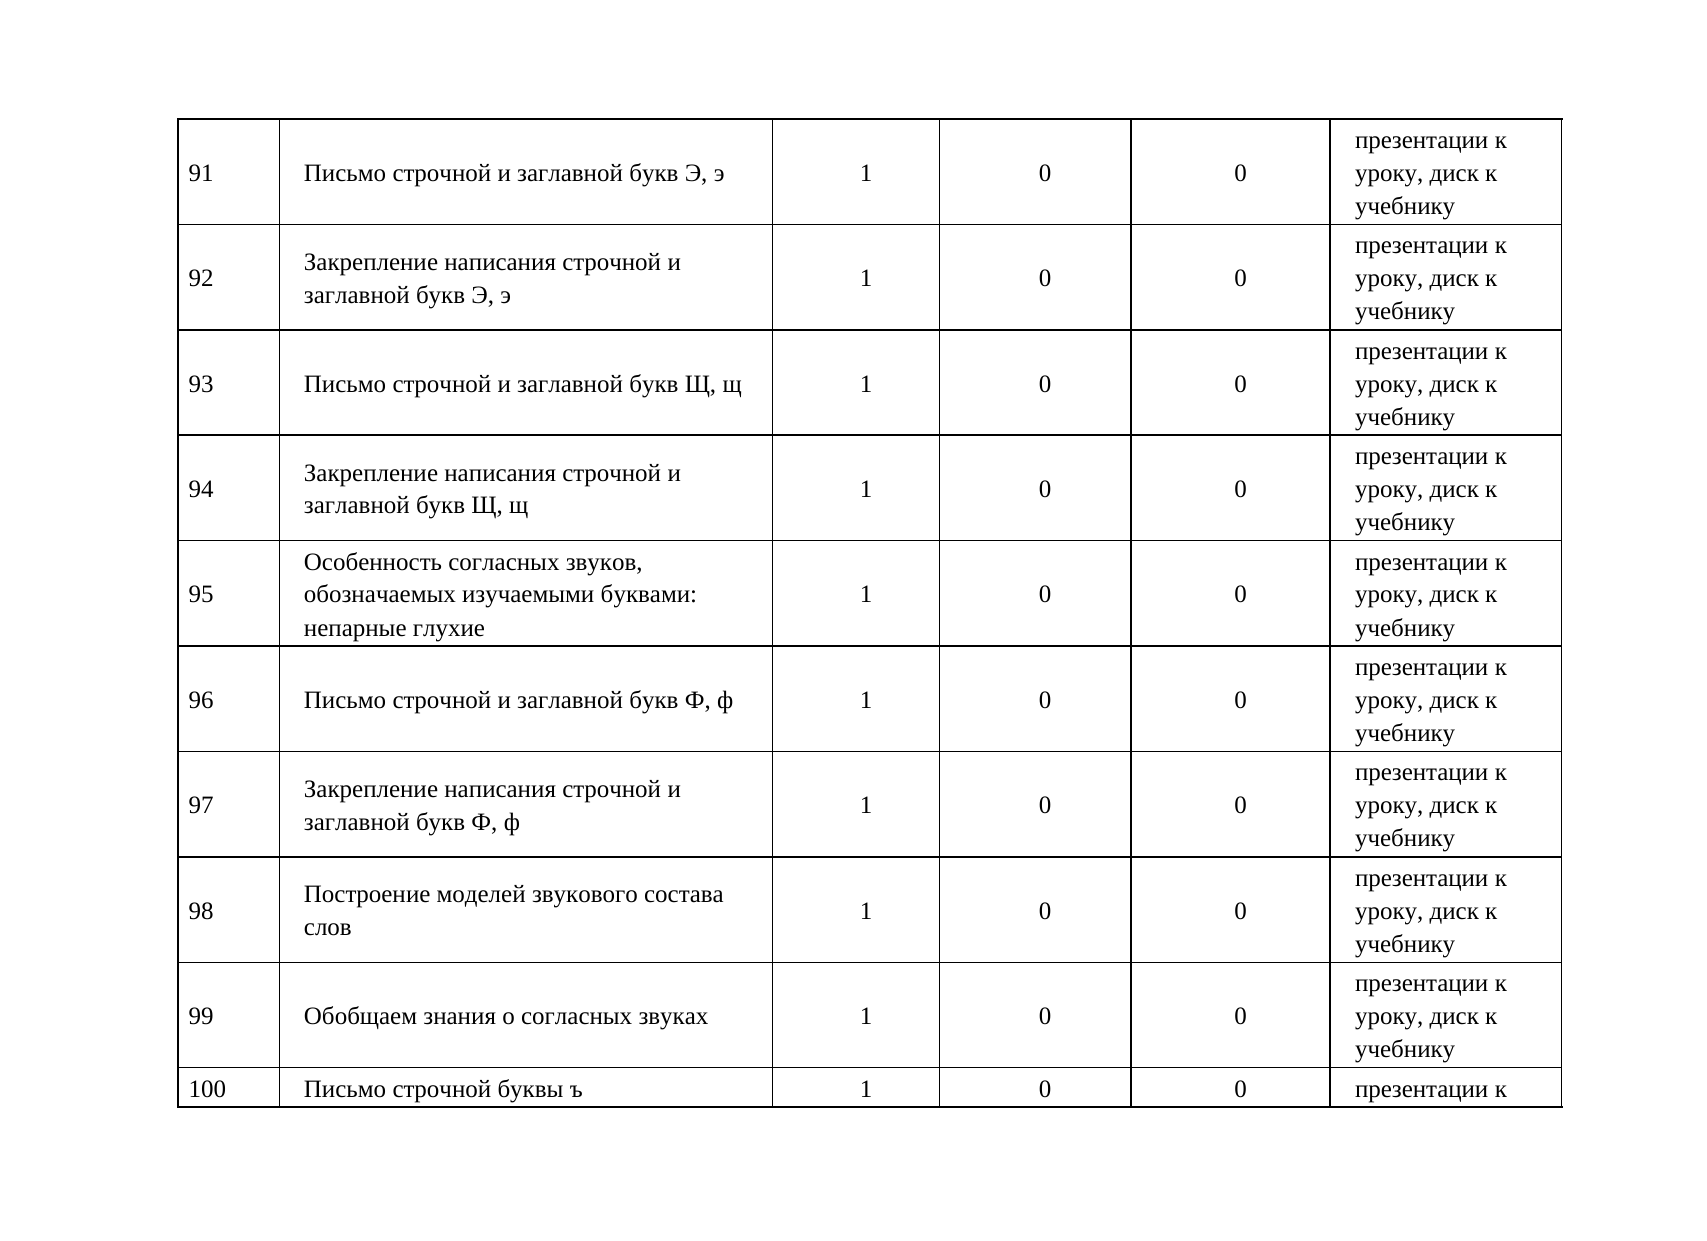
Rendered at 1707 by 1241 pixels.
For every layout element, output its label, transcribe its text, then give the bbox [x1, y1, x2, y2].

table_cell Построение моделей звукового состава слов [280, 858, 772, 961]
table_cell 0 [940, 647, 1130, 751]
table_cell 1 [773, 858, 939, 961]
table_cell 97 [179, 752, 279, 856]
table_cell презентации к уроку, диск к учебнику [1331, 752, 1561, 856]
table_cell 100 [179, 1068, 279, 1106]
table_cell Письмо строчной и заглавной букв Щ, щ [280, 331, 772, 434]
table_cell 92 [179, 225, 279, 329]
table_cell 93 [179, 331, 279, 434]
table_cell 95 [179, 541, 279, 645]
table_cell 0 [1132, 647, 1329, 751]
table_cell 0 [940, 120, 1130, 223]
table_cell 94 [179, 436, 279, 540]
table_cell презентации к уроку, диск к учебнику [1331, 858, 1561, 961]
table_cell 99 [179, 963, 279, 1067]
table_cell Особенность согласных звуков, обозначаемых изучаемыми буквами: непарные глухие [280, 541, 772, 645]
table_cell Письмо строчной и заглавной букв Ф, ф [280, 647, 772, 751]
table_cell 1 [773, 225, 939, 329]
table_cell 0 [1132, 1068, 1329, 1106]
table_cell 1 [773, 647, 939, 751]
table_cell 0 [940, 541, 1130, 645]
table_cell 0 [1132, 752, 1329, 856]
table_cell 1 [773, 120, 939, 223]
table_cell 1 [773, 331, 939, 434]
table_cell Закрепление написания строчной и заглавной букв Щ, щ [280, 436, 772, 540]
table_cell презентации к уроку, диск к учебнику [1331, 436, 1561, 540]
table_cell 0 [940, 963, 1130, 1067]
table_cell 0 [940, 752, 1130, 856]
table_cell 0 [940, 858, 1130, 961]
table_cell Письмо строчной и заглавной букв Э, э [280, 120, 772, 223]
table_cell 91 [179, 120, 279, 223]
table_cell презентации к уроку, диск к учебнику [1331, 225, 1561, 329]
table_cell 0 [1132, 331, 1329, 434]
table_cell 1 [773, 752, 939, 856]
table_cell 1 [773, 541, 939, 645]
table_cell презентации к уроку, диск к учебнику [1331, 647, 1561, 751]
table_cell 0 [1132, 963, 1329, 1067]
table_cell презентации к уроку, диск к учебнику [1331, 541, 1561, 645]
table_cell 0 [1132, 120, 1329, 223]
table_cell 98 [179, 858, 279, 961]
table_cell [1331, 1068, 1561, 1106]
table_cell 1 [773, 1068, 939, 1106]
table_cell 96 [179, 647, 279, 751]
table_cell Закрепление написания строчной и заглавной букв Ф, ф [280, 752, 772, 856]
table_cell презентации к уроку, диск к учебнику [1331, 331, 1561, 434]
table_cell 0 [1132, 436, 1329, 540]
table_cell 0 [940, 436, 1130, 540]
table_cell Закрепление написания строчной и заглавной букв Э, э [280, 225, 772, 329]
table_cell 1 [773, 436, 939, 540]
table_cell 1 [773, 963, 939, 1067]
table_cell 0 [1132, 225, 1329, 329]
table_cell 0 [1132, 858, 1329, 961]
table_cell Обобщаем знания о согласных звуках [280, 963, 772, 1067]
table_cell 0 [940, 331, 1130, 434]
table_cell 0 [940, 1068, 1130, 1106]
table_cell 0 [940, 225, 1130, 329]
table_cell 0 [1132, 541, 1329, 645]
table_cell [1331, 120, 1561, 223]
table_cell презентации к уроку, диск к учебнику [1331, 963, 1561, 1067]
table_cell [280, 1068, 772, 1106]
